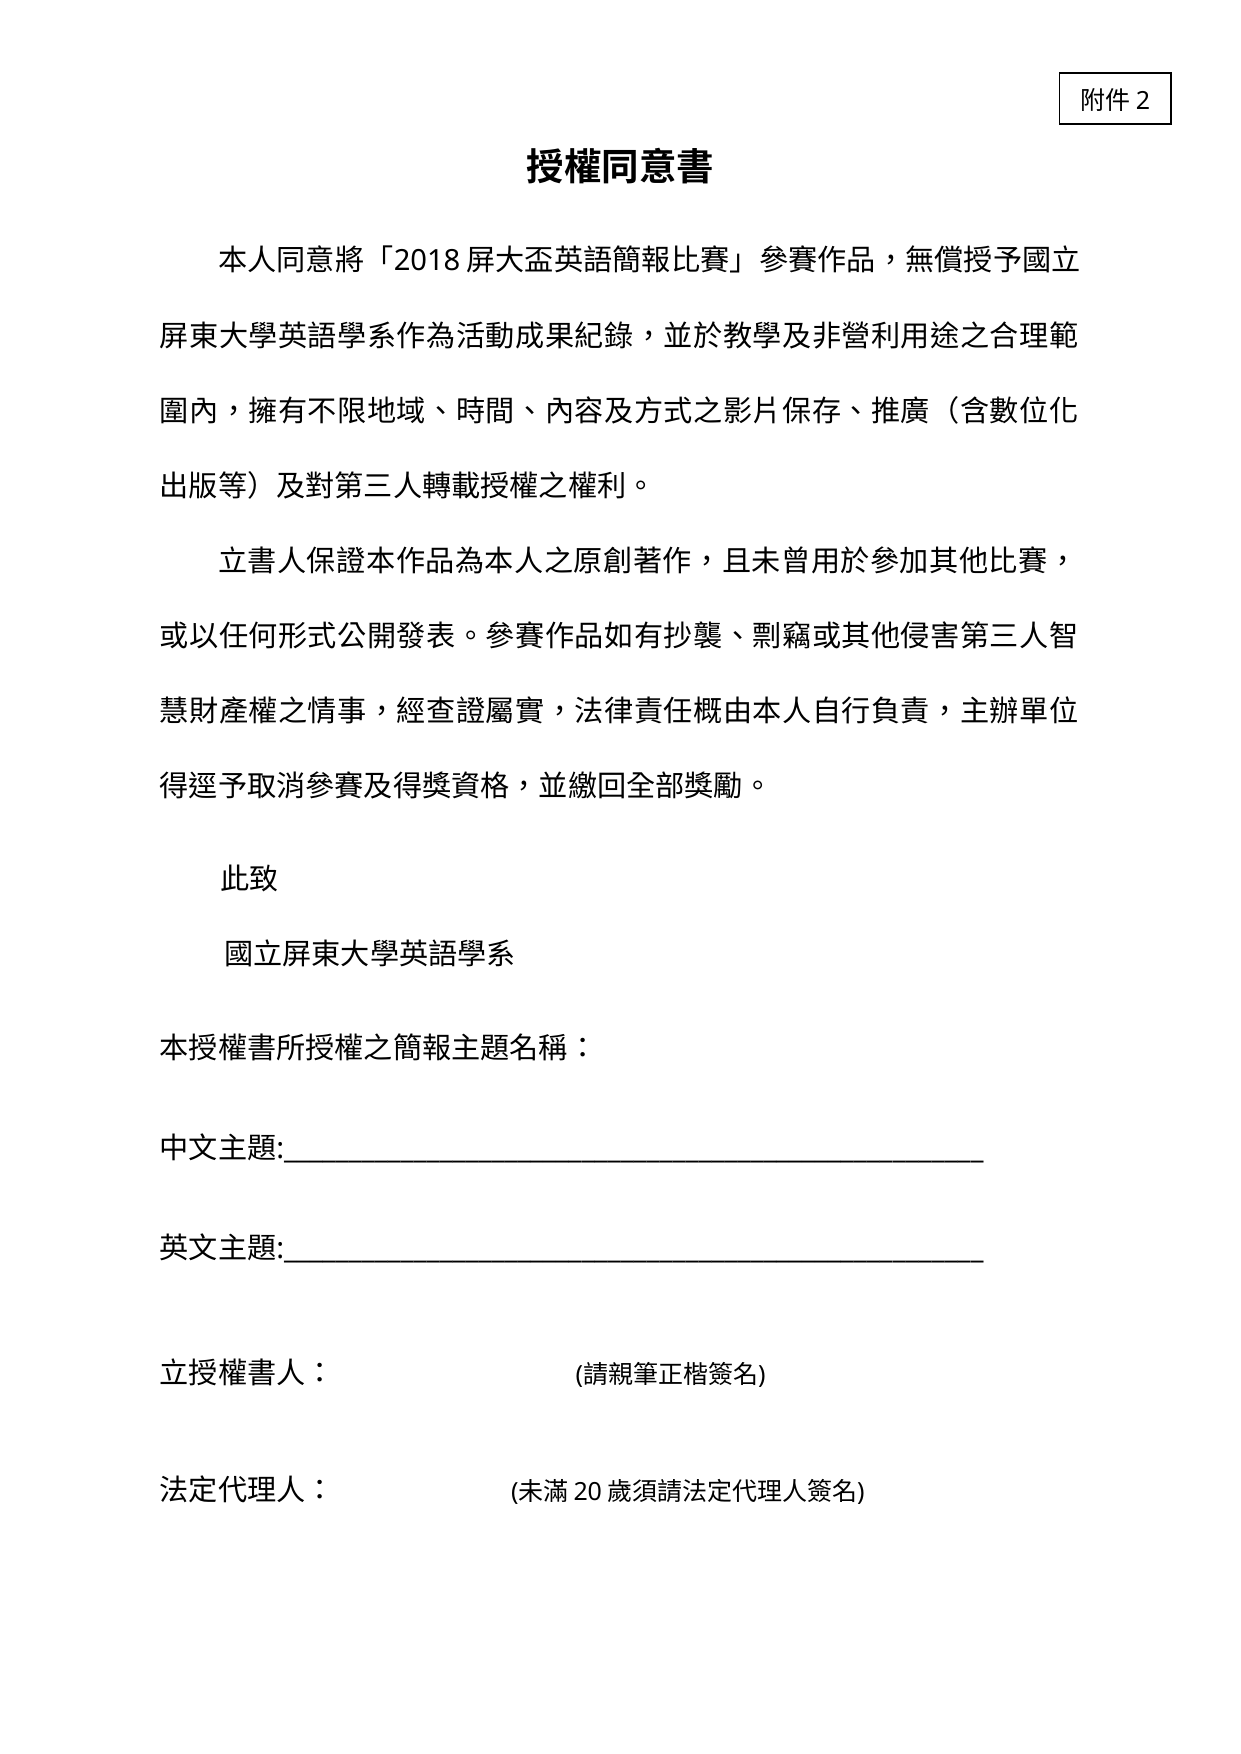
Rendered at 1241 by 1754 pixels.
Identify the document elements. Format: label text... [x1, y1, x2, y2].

text 法定代理人： (未滿20歲須請法定代理人簽名) [159, 1451, 1081, 1526]
text 英文主題:______________________________________________________ [159, 1208, 1081, 1283]
text 國立屏東大學英語學系 [159, 914, 1081, 989]
text 中文主題:______________________________________________________ [159, 1108, 1081, 1183]
text 授權同意書 [159, 127, 1081, 202]
text 本授權書所授權之簡報主題名稱： [159, 1008, 1081, 1083]
text 立書人保證本作品為本人之原創著作，且未曾用於參加其他比賽，或以任何形式公開發表。參賽作品如有抄襲、剽竊或其他侵害第三人智慧財產權之情事，經查證屬實，法律責任概由本人自行負責，主辦單位得逕予取消參賽及得獎資格，並繳回全部獎勵。 [159, 521, 1081, 821]
text 本人同意將「2018屏大盃英語簡報比賽」參賽作品，無償授予國立屏東大學英語學系作為活動成果紀錄，並於教學及非營利用途之合理範圍內，擁有不限地域、時間、內容及方式之影片保存、推廣（含數位化出版等）及對第三人轉載授權之權利。 [159, 221, 1081, 521]
text 立授權書人： (請親筆正楷簽名) [159, 1333, 1081, 1408]
text 此致 [159, 839, 1081, 914]
